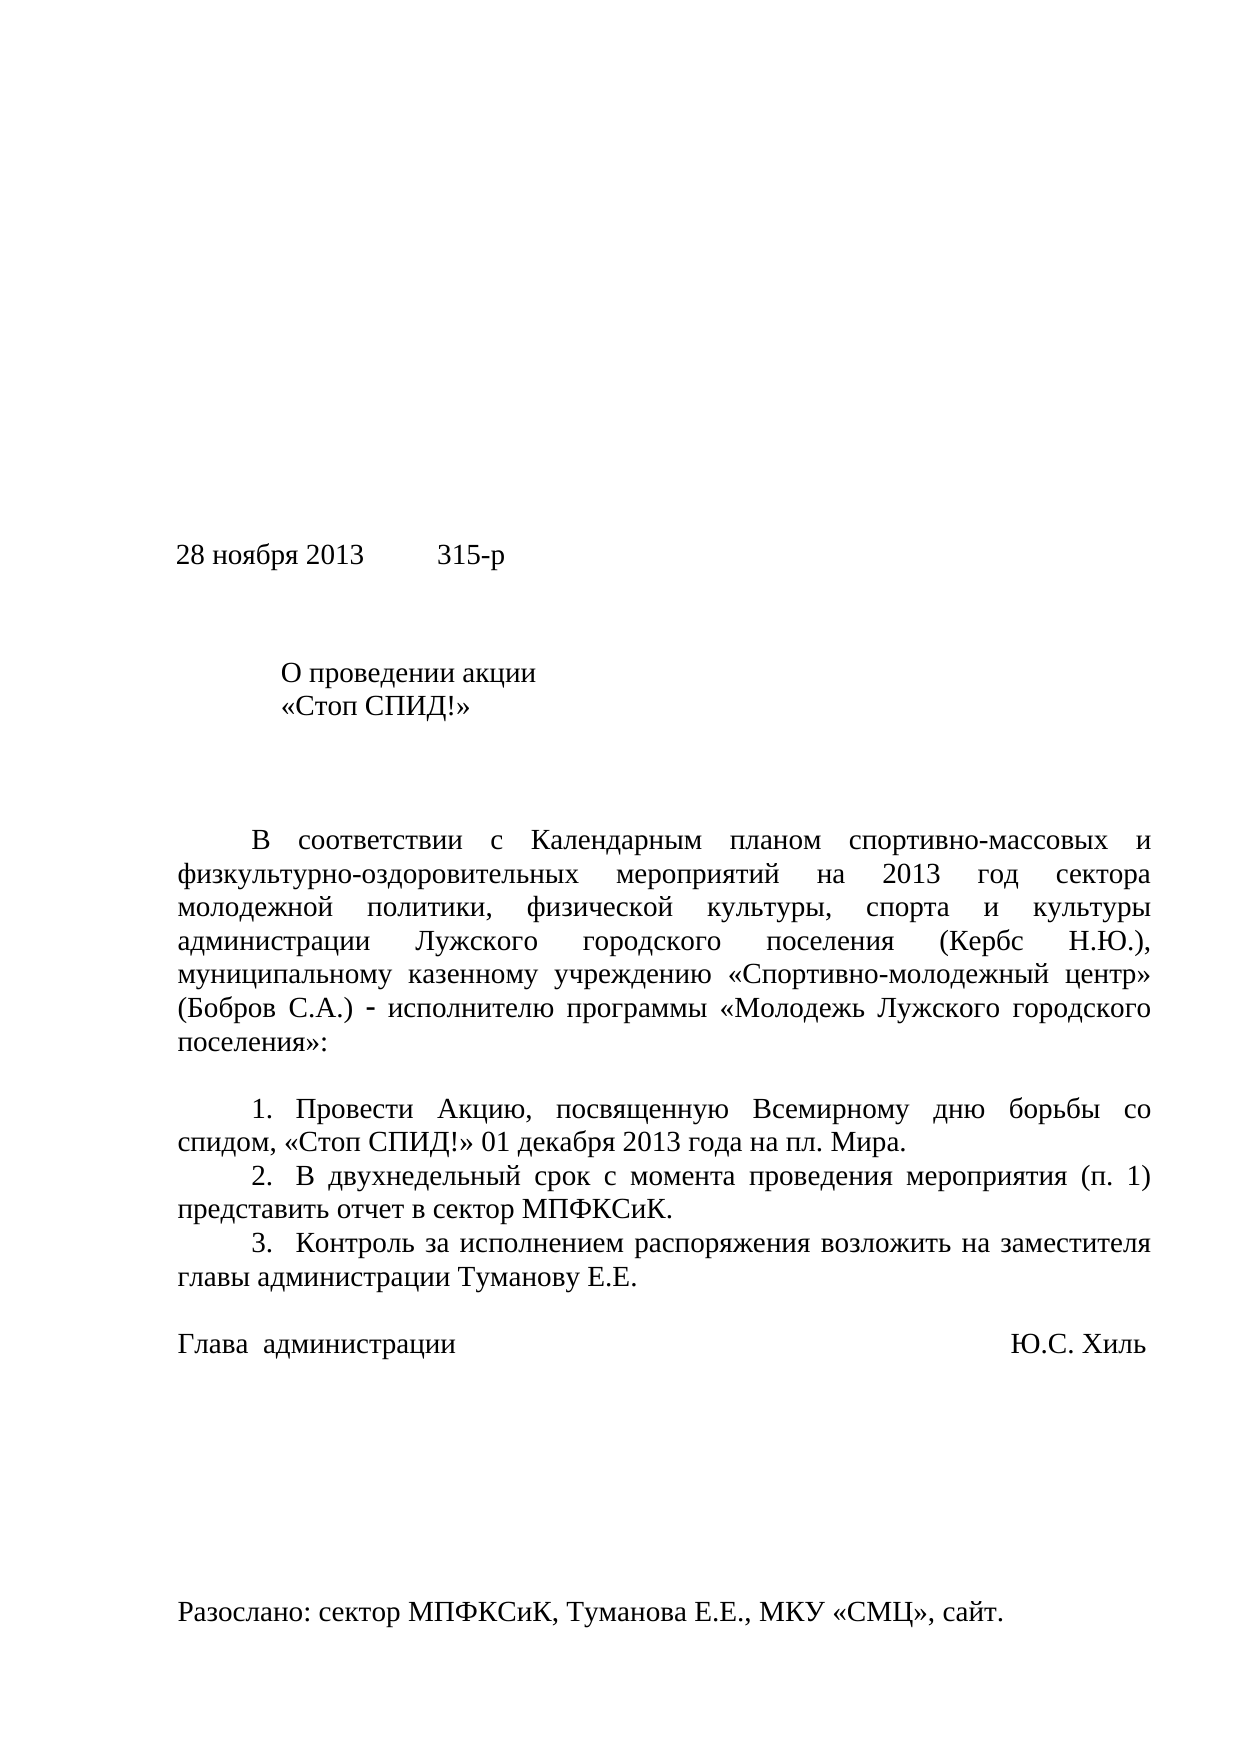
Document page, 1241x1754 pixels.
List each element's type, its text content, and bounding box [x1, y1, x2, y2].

text «Стоп СПИД!» [281, 688, 664, 722]
list Контроль за исполнением распоряжения возложить на заместителя главы администрации Туманову Е.Е. [177, 1225, 1152, 1292]
text 28 ноября 2013 315-р [168, 537, 1152, 571]
text Глава администрации Ю.С. Хиль [177, 1326, 1152, 1359]
text О проведении акции [281, 655, 664, 688]
list В двухнедельный срок с момента проведения мероприятия (п. 1) представить отчет в сектор МПФКСиК. [177, 1158, 1152, 1225]
text В соответствии с Календарным планом спортивно-массовых и физкультурно-оздоровительных мероприятий на 2013 год сектора молодежной политики, физической культуры, спорта и культуры администрации Лужского городского поселения (Кербс Н.Ю.), муниципальному казенному учреждению «Спортивно-молодежный центр» (Бобров С.А.) исполнителю программы «Молодежь Лужского городского поселения»: [177, 822, 1152, 1057]
list Провести Акцию, посвященную Всемирному дню борьбы со спидом, «Стоп СПИД!» 01 декабря 2013 года на пл. Мира. [177, 1091, 1152, 1158]
text Разослано: сектор МПФКСиК, Туманова Е.Е., МКУ «СМЦ», сайт. [177, 1594, 1152, 1628]
